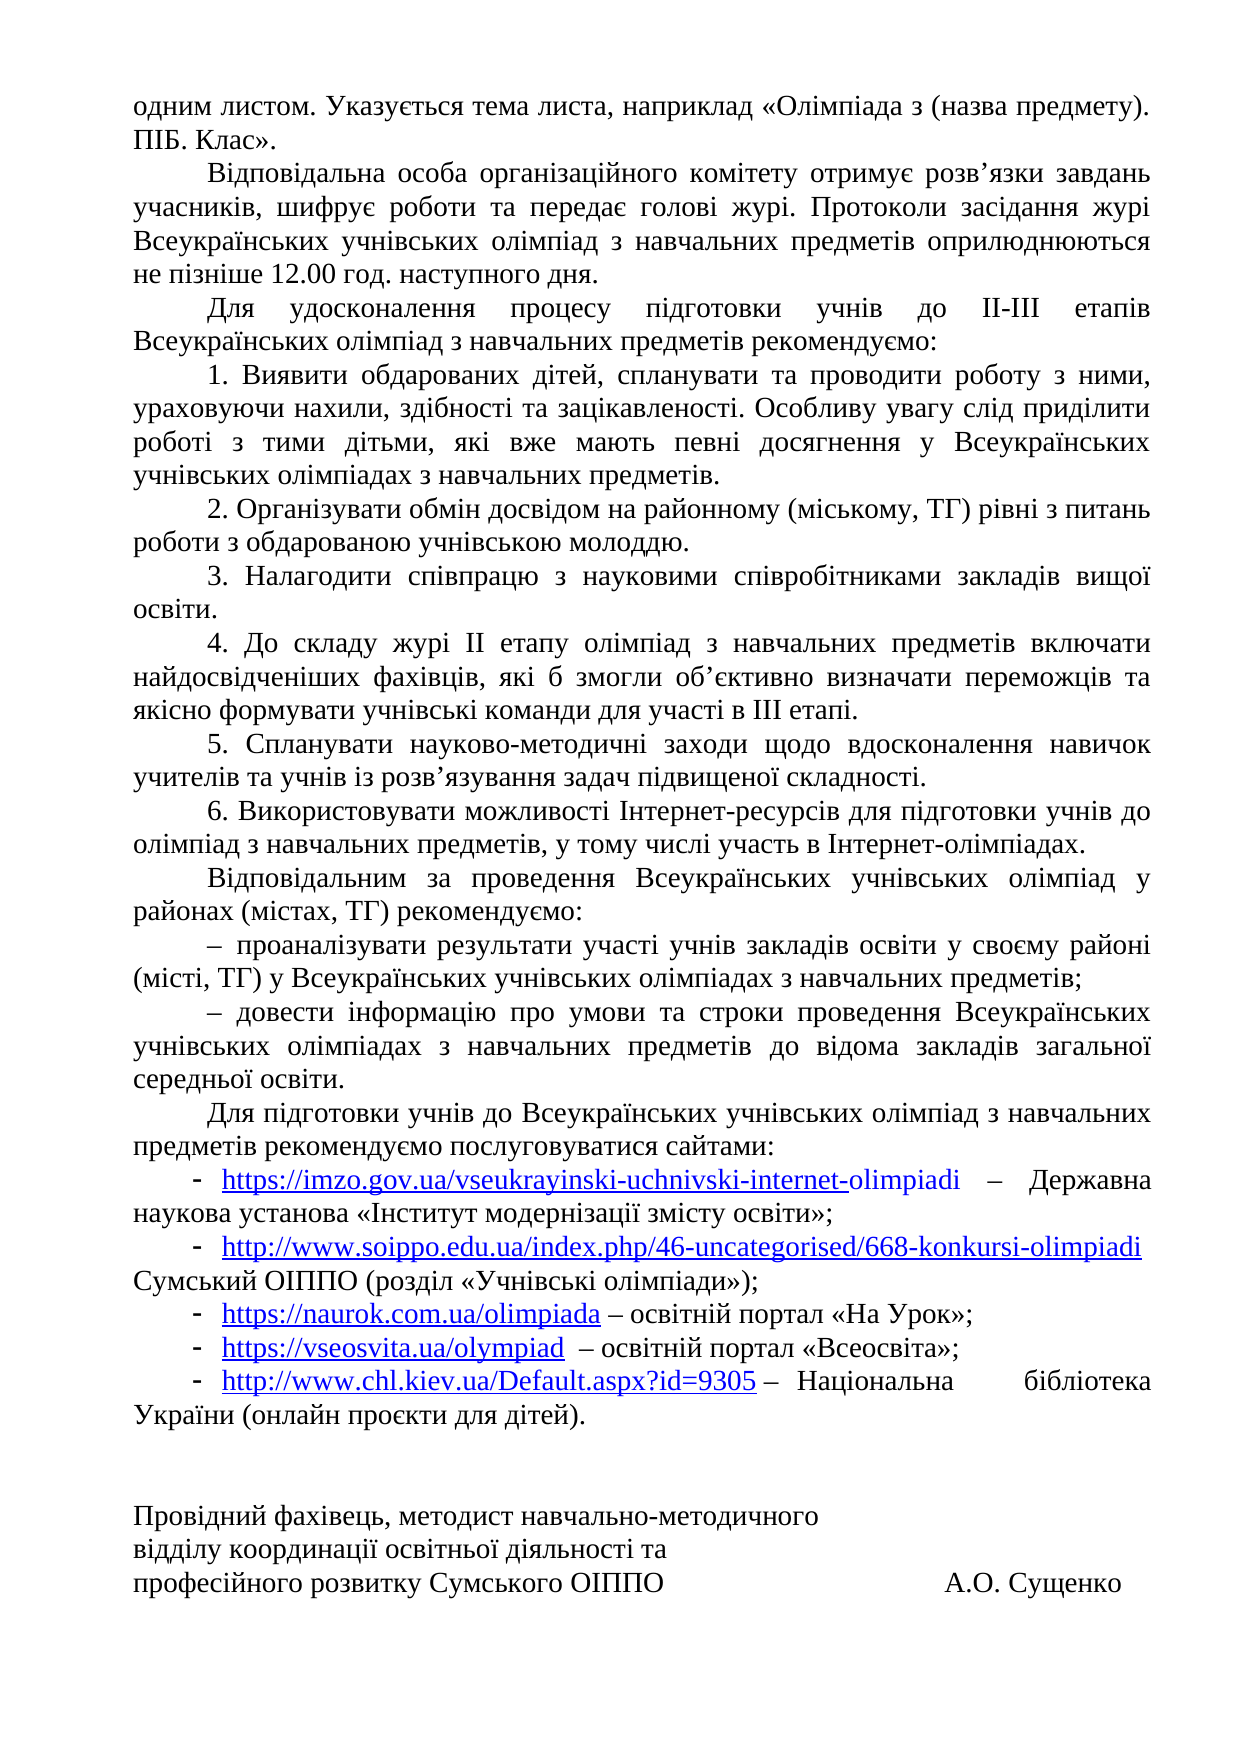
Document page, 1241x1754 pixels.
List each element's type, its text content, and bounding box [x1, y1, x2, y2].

list проаналізувати результати участі учнів закладів освіти у своєму районі (місті, ТГ) у Всеукраїнських учнівських олімпіадах з навчальних предметів; [133, 927, 1152, 994]
text 3. Налагодити співпрацю з науковими співробітниками закладів вищої освіти. [133, 558, 1152, 625]
text відділу координації освітньої діяльності та [133, 1531, 1152, 1565]
text Для підготовки учнів до Всеукраїнських учнівських олімпіад з навчальних предметів рекомендуємо послуговуватися сайтами: [133, 1095, 1152, 1162]
text 1. Виявити обдарованих дітей, спланувати та проводити роботу з ними, ураховуючи нахили, здібності та зацікавленості. Особливу увагу слід приділити роботі з тими дітьми, які вже мають певні досягнення у Всеукраїнських учнівських олімпіадах з навчальних предметів. [133, 357, 1152, 491]
list http://www.chl.kiev.ua/Default.aspx?id=9305 – Національна бібліотека України (онлайн проєкти для дітей). [133, 1363, 1152, 1431]
text 6. Використовувати можливості Інтернет-ресурсів для підготовки учнів до олімпіад з навчальних предметів, у тому числі участь в Інтернет-олімпіадах. [133, 793, 1152, 860]
text Відповідальним за проведення Всеукраїнських учнівських олімпіад у районах (містах, ТГ) рекомендуємо: [133, 860, 1152, 927]
text Відповідальна особа організаційного комітету отримує розв’язки завдань учасників, шифрує роботи та передає голові журі. Протоколи засідання журі Всеукраїнських учнівських олімпіад з навчальних предметів оприлюднюються не пізніше 12.00 год. наступного дня. [133, 156, 1152, 290]
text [133, 88, 1152, 156]
text 5. Спланувати науково-методичні заходи щодо вдосконалення навичок учителів та учнів із розв’язування задач підвищеної складності. [133, 726, 1152, 793]
list https://vseosvita.ua/olympiad – освітній портал «Всеосвіта»; [133, 1330, 1152, 1363]
list http://www.soippo.edu.ua/index.php/46-uncategorised/668-konkursi-olimpiadi Сумський ОІППО (розділ «Учнівські олімпіади»); [133, 1229, 1152, 1296]
text 2. Організувати обмін досвідом на районному (міському, ТГ) рівні з питань роботи з обдарованою учнівською молоддю. [133, 491, 1152, 558]
text Провідний фахівець, методист навчально-методичного [133, 1498, 1152, 1531]
text професійного розвитку Сумського ОІППО А.О. Сущенко [133, 1565, 1152, 1598]
list https://naurok.com.ua/olimpiada – освітній портал «На Урок»; [133, 1296, 1152, 1330]
text 4. До складу журі ІІ етапу олімпіад з навчальних предметів включати найдосвідченіших фахівців, які б змогли об’єктивно визначати переможців та якісно формувати учнівські команди для участі в ІІІ етапі. [133, 625, 1152, 726]
list довести інформацію про умови та строки проведення Всеукраїнських учнівських олімпіадах з навчальних предметів до відома закладів загальної середньої освіти. [133, 994, 1152, 1095]
text Для удосконалення процесу підготовки учнів до ІІ-ІІІ етапів Всеукраїнських олімпіад з навчальних предметів рекомендуємо: [133, 290, 1152, 357]
list https://imzo.gov.ua/vseukrayinski-uchnivski-internet-olimpiadi – Державна наукова установа «Інститут модернізації змісту освіти»; [133, 1162, 1152, 1229]
